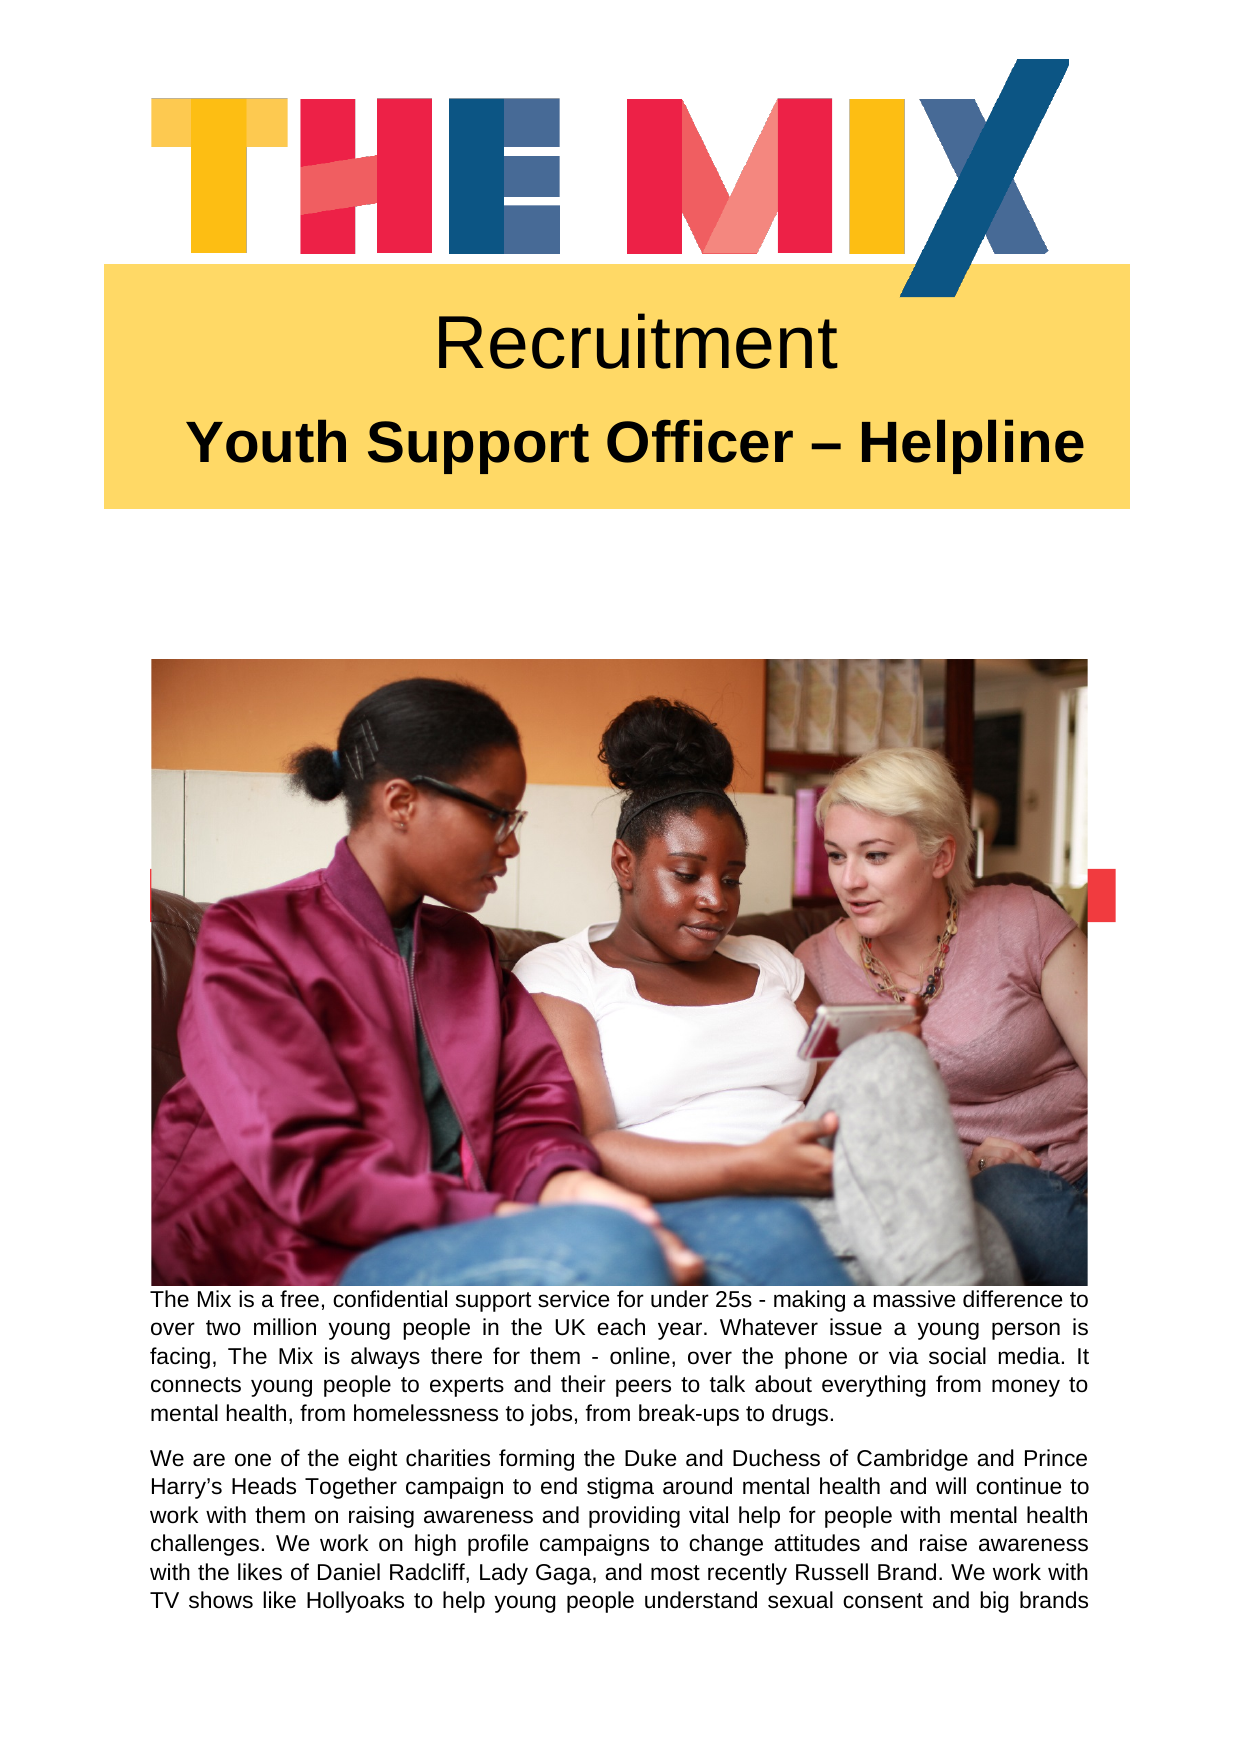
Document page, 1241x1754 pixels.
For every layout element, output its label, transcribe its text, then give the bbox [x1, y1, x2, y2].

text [150, 1445, 1090, 1613]
picture [150, 59, 1068, 297]
picture [150, 659, 1087, 1284]
text The Mix is a free, confidential support service for under 25s - making a massive difference to over two million young people in the UK each year. Whatever issue a young person is facing, The Mix is always there for them - online, over the phone or via social media. It connects young people to experts and their peers to talk about everything from money to mental health, from homelessness to jobs, from break-ups to drugs. [150, 965, 1090, 1426]
